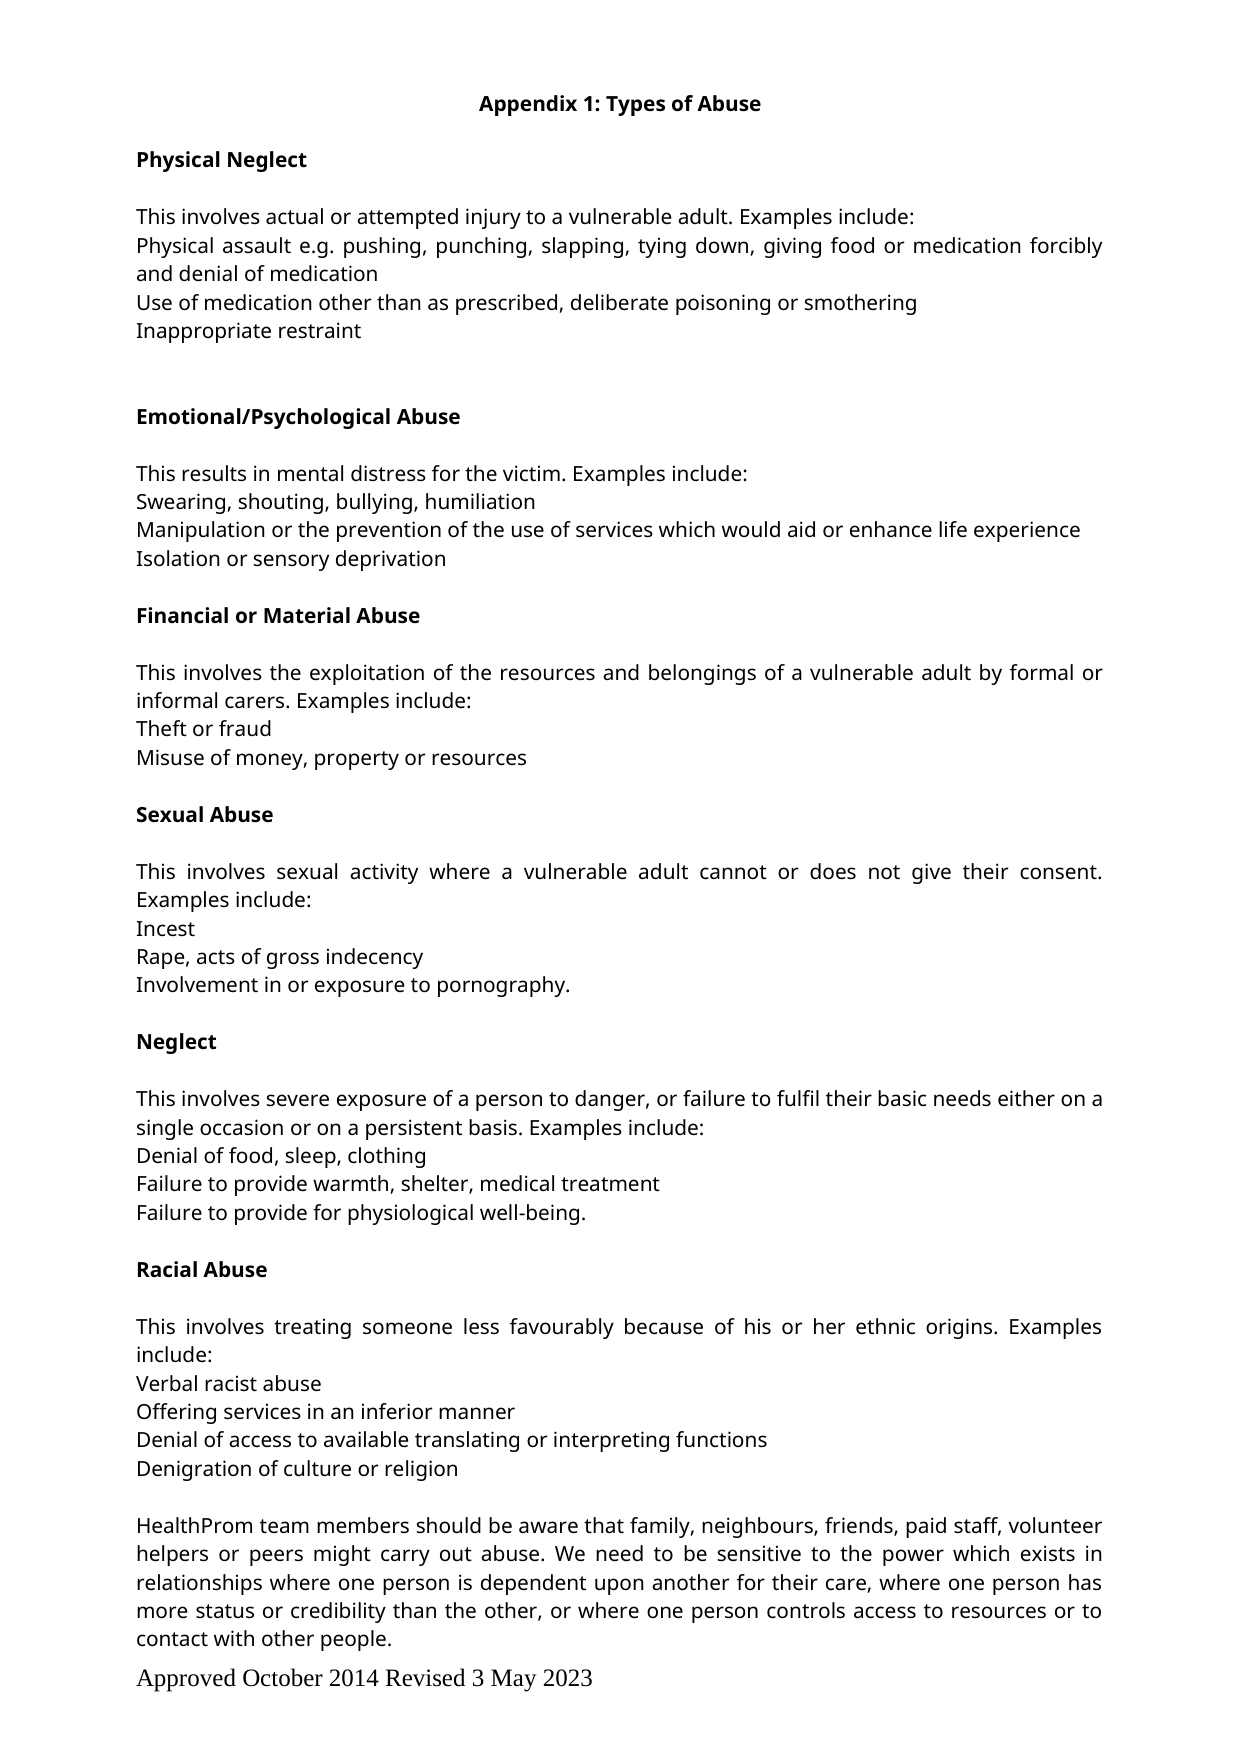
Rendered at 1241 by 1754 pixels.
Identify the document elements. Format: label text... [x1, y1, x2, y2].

text Denial of access to available translating or interpreting functions [136, 1426, 1104, 1454]
text This involves actual or attempted injury to a vulnerable adult. Examples include: [136, 202, 1104, 231]
text This involves sexual activity where a vulnerable adult cannot or does not give their consent. Examples include: [136, 857, 1104, 914]
text Physical Neglect [136, 146, 1104, 174]
text Emotional/Psychological Abuse [136, 402, 1104, 430]
text Physical assault e.g. pushing, punching, slapping, tying down, giving food or medication forcibly and denial of medication [136, 231, 1104, 288]
text This involves treating someone less favourably because of his or her ethnic origins. Examples include: [136, 1312, 1104, 1369]
text Involvement in or exposure to pornography. [136, 971, 1104, 999]
text This results in mental distress for the victim. Examples include: [136, 459, 1104, 487]
text Theft or fraud [136, 714, 1104, 743]
text Use of medication other than as prescribed, deliberate poisoning or smothering [136, 288, 1104, 316]
text Swearing, shouting, bullying, humiliation [136, 487, 1104, 516]
text Incest [136, 914, 1104, 942]
text Denial of food, sleep, clothing [136, 1141, 1104, 1169]
text This involves the exploitation of the resources and belongings of a vulnerable adult by formal or informal carers. Examples include: [136, 658, 1104, 714]
text Racial Abuse [136, 1255, 1104, 1283]
text Sexual Abuse [136, 800, 1104, 828]
text Appendix 1: Types of Abuse [136, 89, 1104, 117]
text Misuse of money, property or resources [136, 743, 1104, 771]
text This involves severe exposure of a person to danger, or failure to fulfil their basic needs either on a single occasion or on a persistent basis. Examples include: [136, 1084, 1104, 1141]
text Manipulation or the prevention of the use of services which would aid or enhance life experience [136, 516, 1104, 544]
text HealthProm team members should be aware that family, neighbours, friends, paid staff, volunteer helpers or peers might carry out abuse. We need to be sensitive to the power which exists in relationships where one person is dependent upon another for their care, where one person has more status or credibility than the other, or where one person controls access to resources or to contact with other people. [136, 1511, 1104, 1653]
text Denigration of culture or religion [136, 1454, 1104, 1482]
text Verbal racist abuse [136, 1369, 1104, 1397]
text Isolation or sensory deprivation [136, 544, 1104, 572]
text Financial or Material Abuse [136, 601, 1104, 629]
text Inappropriate restraint [136, 316, 1104, 344]
text Offering services in an inferior manner [136, 1397, 1104, 1426]
text Neglect [136, 1027, 1104, 1056]
text Failure to provide warmth, shelter, medical treatment [136, 1169, 1104, 1198]
text Failure to provide for physiological well-being. [136, 1198, 1104, 1226]
text Rape, acts of gross indecency [136, 942, 1104, 971]
